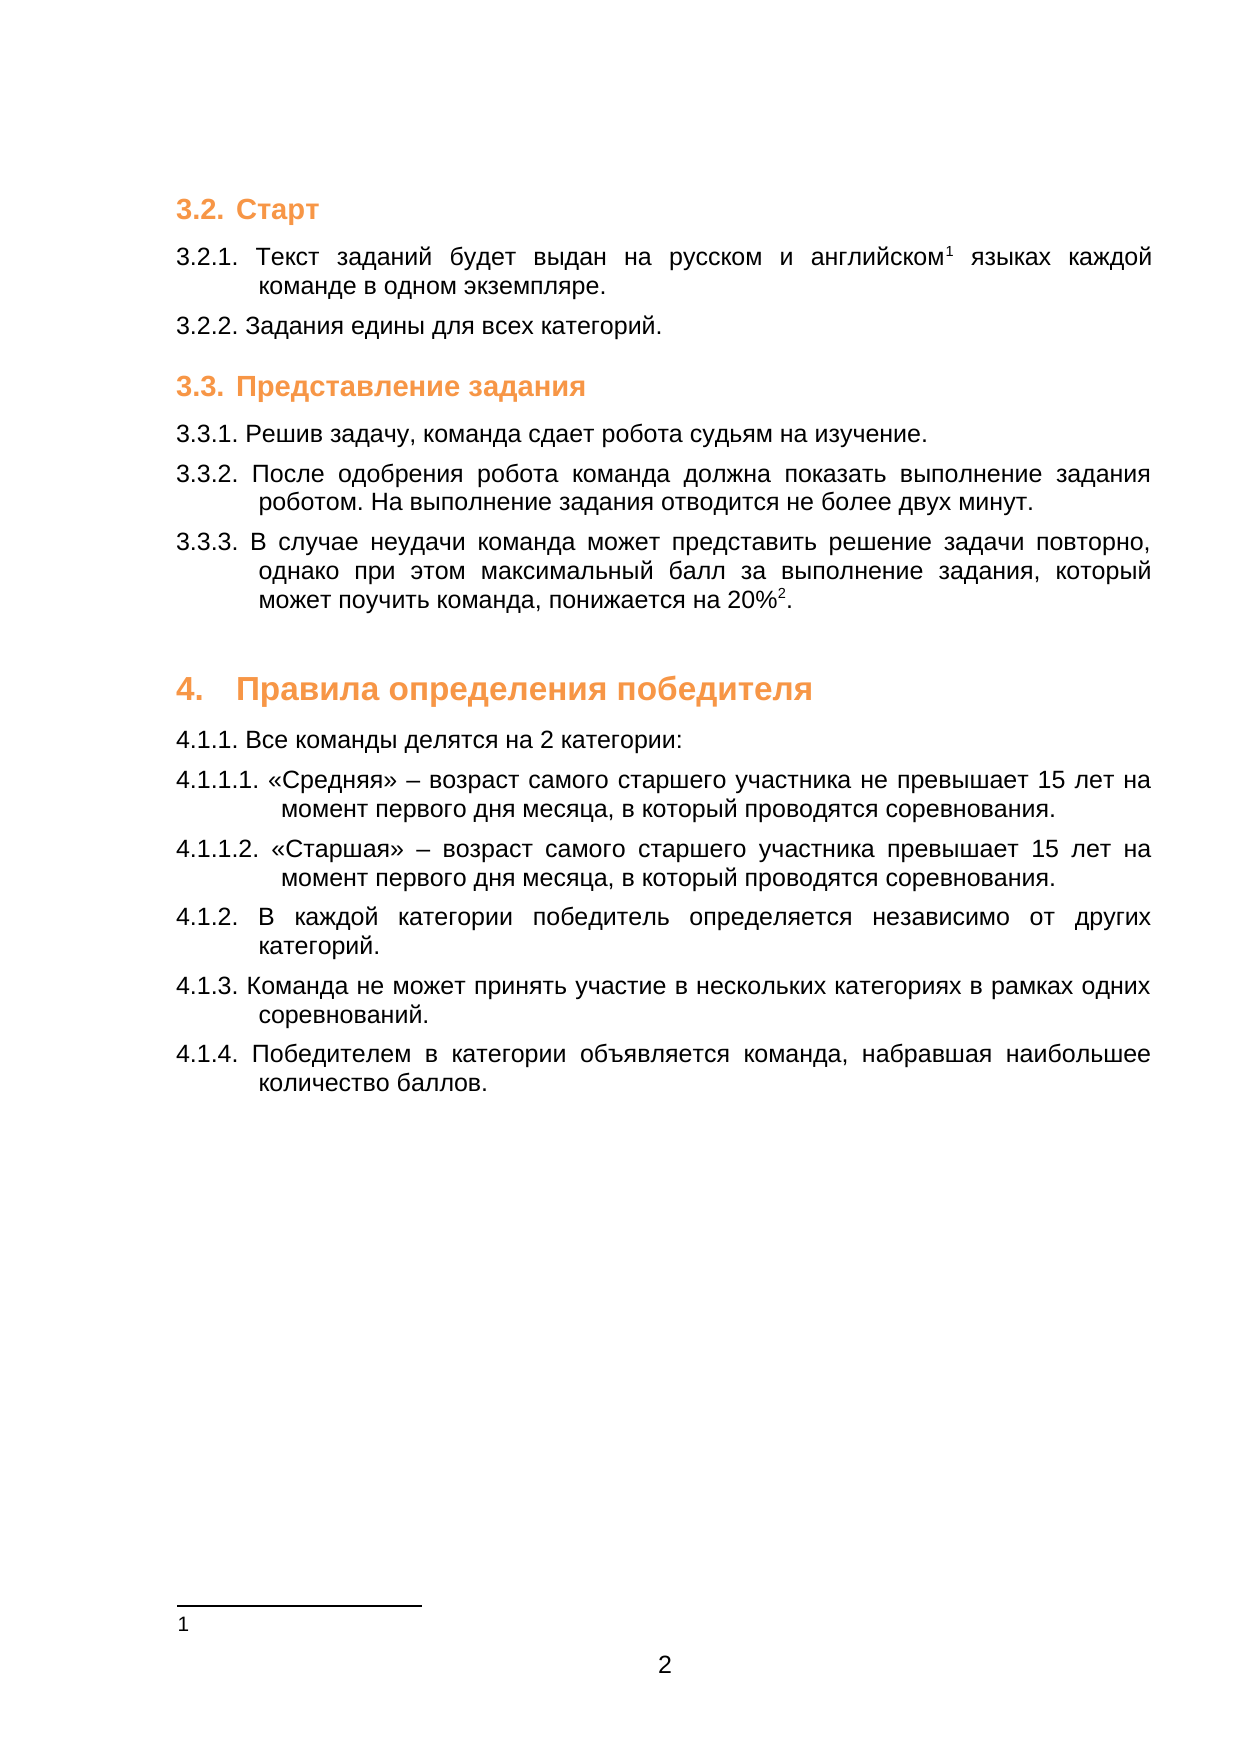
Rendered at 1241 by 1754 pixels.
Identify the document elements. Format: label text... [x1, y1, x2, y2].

subtitle Представление задания [176, 368, 1154, 402]
text 3.2.2. Задания едины для всех категорий. [176, 311, 1152, 340]
text 3.3.1. Решив задачу, команда сдает робота судьям на изучение. [176, 419, 1152, 447]
text 4.1.3. Команда не может принять участие в нескольких категориях в рамках одних соревнований. [176, 971, 1152, 1028]
text 4.1.1.1. «Средняя» – возраст самого старшего участника не превышает 15 лет на момент первого дня месяца, в который проводятся соревнования. [176, 765, 1152, 823]
subtitle Правила определения победителя [176, 669, 1154, 707]
text 3.3.2. После одобрения робота команда должна показать выполнение задания роботом. На выполнение задания отводится не более двух минут. [176, 458, 1152, 516]
text 4.1.2. В каждой категории победитель определяется независимо от других категорий. [176, 902, 1152, 960]
subtitle Старт [176, 192, 1154, 226]
text 4.1.1.2. «Старшая» – возраст самого старшего участника превышает 15 лет на момент первого дня месяца, в который проводятся соревнования. [176, 834, 1152, 891]
text 4.1.4. Победителем в категории объявляется команда, набравшая наибольшее количество баллов. [176, 1039, 1152, 1097]
text 3.3.3. В случае неудачи команда может представить решение задачи повторно, однако при этом максимальный балл за выполнение задания, который может поучить команда, понижается на 20%2. [176, 527, 1152, 613]
text 3.2.1. Текст заданий будет выдан на русском и английском языках каждой команде в одном экземпляре. [176, 242, 1152, 300]
text 4.1.1. Все команды делятся на 2 категории: [176, 726, 1152, 754]
